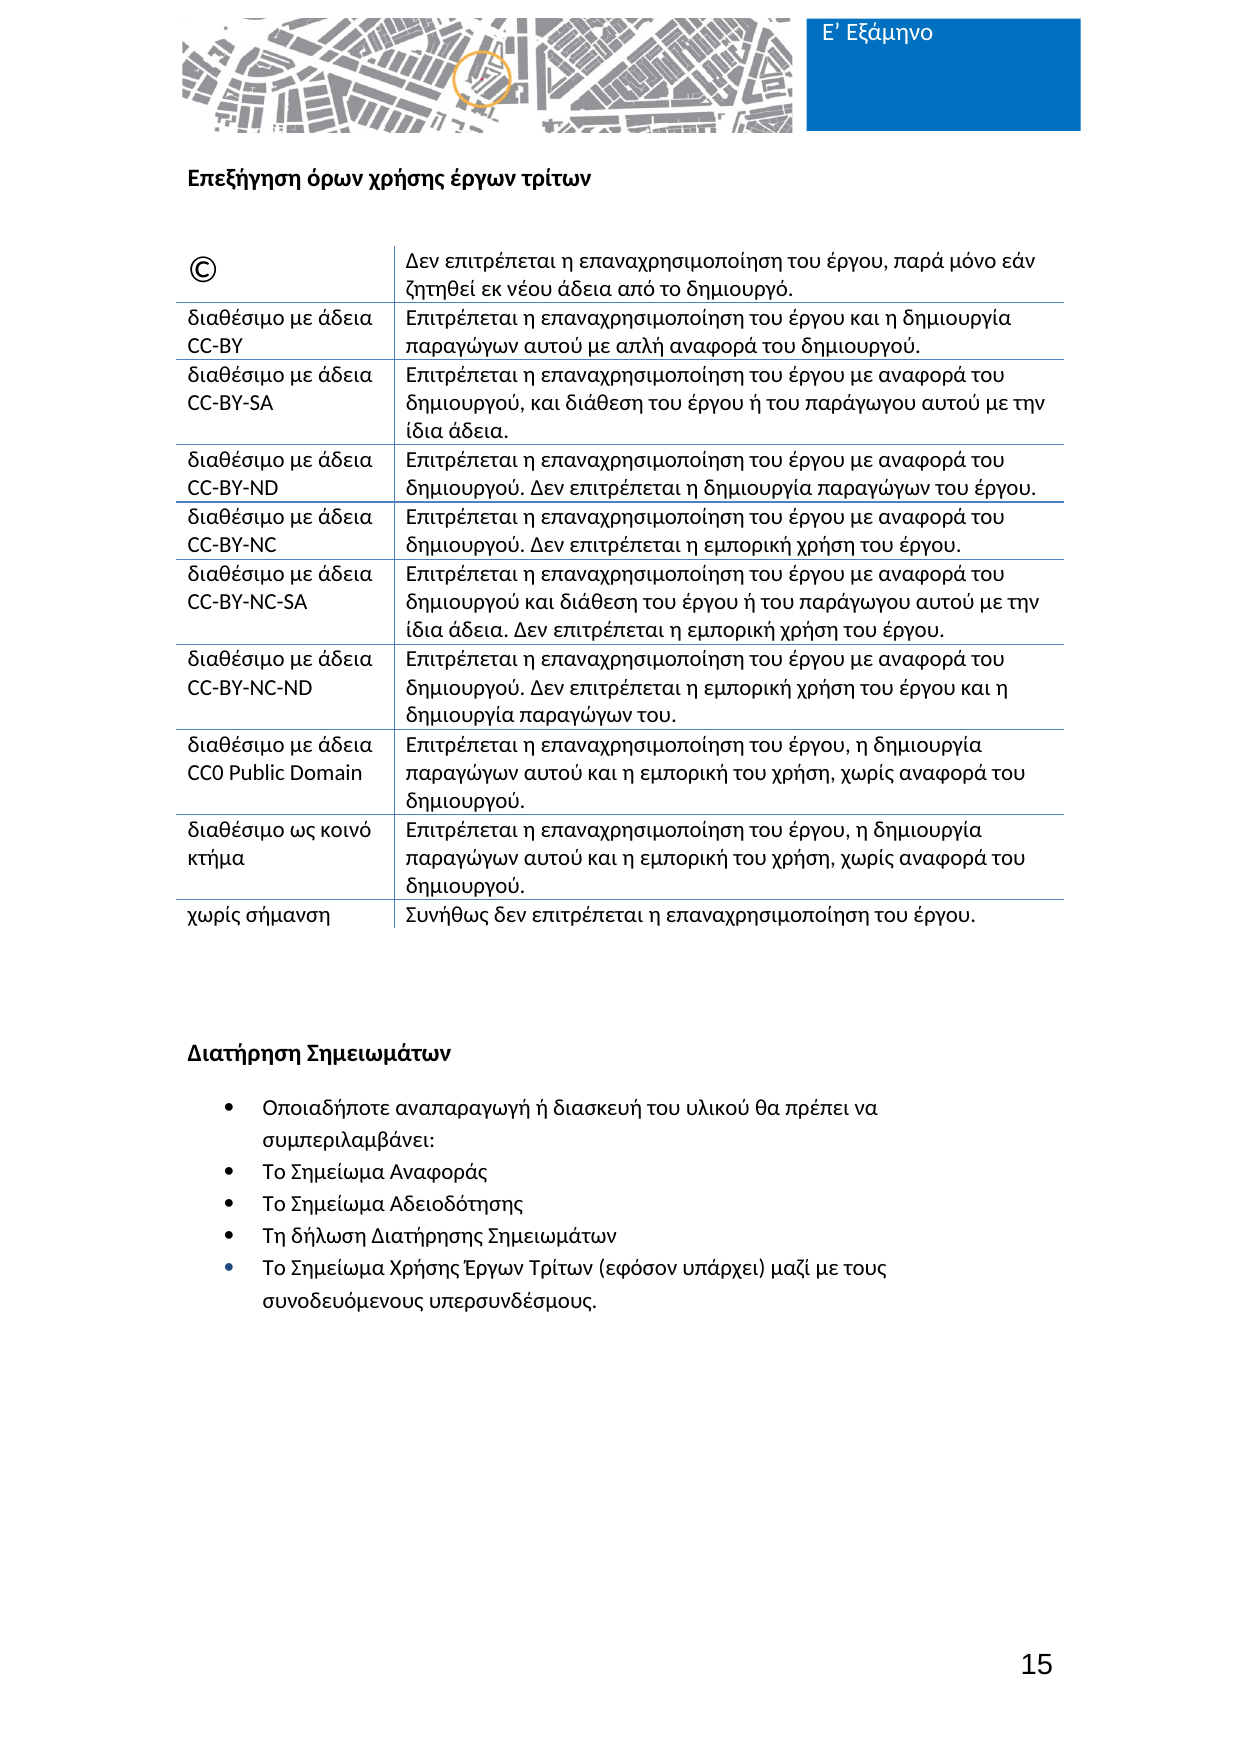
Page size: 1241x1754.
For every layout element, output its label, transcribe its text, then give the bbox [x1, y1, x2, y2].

list Τη δήλωση Διατήρησης Σημειωμάτων [225, 1221, 1053, 1249]
text Επεξήγηση όρων χρήσης έργων τρίτων [187, 162, 1053, 193]
list Οποιαδήποτε αναπαραγωγή ή διασκευή του υλικού θα πρέπει να συμπεριλαμβάνει: [225, 1093, 1053, 1153]
picture [182, 18, 793, 133]
table_cell χωρίς σήμανση [176, 900, 394, 928]
list Το Σημείωμα Αδειοδότησης [225, 1189, 1053, 1217]
table_cell διαθέσιμο με άδεια CC-BY-NC-ND [176, 645, 394, 729]
table_header © [176, 246, 394, 302]
table_cell διαθέσιμο με άδεια CC-BY-NC [176, 503, 394, 558]
table_header Δεν επιτρέπεται η επαναχρησιμοποίηση του έργου, παρά μόνο εάν ζητηθεί εκ νέου άδεια από το δημιουργό. [395, 246, 1064, 302]
table_cell διαθέσιμο με άδεια CC-BY-NC-SA [176, 560, 394, 643]
list Το Σημείωμα Χρήσης Έργων Τρίτων (εφόσον υπάρχει) μαζί με τους συνοδευόμενους υπερσυνδέσμους. [225, 1253, 1053, 1314]
table_cell διαθέσιμο με άδεια CC-BY-ND [176, 445, 394, 501]
text Διατήρηση Σημειωμάτων [187, 1037, 1053, 1067]
table_cell διαθέσιμο με άδεια CC-BY [176, 303, 394, 359]
table_cell διαθέσιμο ως κοινό κτήμα [176, 815, 394, 899]
table_cell Συνήθως δεν επιτρέπεται η επαναχρησιμοποίηση του έργου. [395, 900, 1064, 928]
table_cell Επιτρέπεται η επαναχρησιμοποίηση του έργου με αναφορά του δημιουργού, και διάθεση του έργου ή του παράγωγου αυτού με την ίδια άδεια. [395, 360, 1064, 444]
list Το Σημείωμα Αναφοράς [225, 1157, 1053, 1185]
table_cell Επιτρέπεται η επαναχρησιμοποίηση του έργου και η δημιουργία παραγώγων αυτού με απλή αναφορά του δημιουργού. [395, 303, 1064, 359]
table_cell διαθέσιμο με άδεια CC-BY-SA [176, 360, 394, 444]
table_cell Επιτρέπεται η επαναχρησιμοποίηση του έργου με αναφορά του δημιουργού. Δεν επιτρέπεται η δημιουργία παραγώγων του έργου. [395, 445, 1064, 501]
table_cell Επιτρέπεται η επαναχρησιμοποίηση του έργου με αναφορά του δημιουργού. Δεν επιτρέπεται η εμπορική χρήση του έργου και η δημιουργία παραγώγων του. [395, 645, 1064, 729]
table_cell Επιτρέπεται η επαναχρησιμοποίηση του έργου, η δημιουργία παραγώγων αυτού και η εμπορική του χρήση, χωρίς αναφορά του δημιουργού. [395, 815, 1064, 899]
table_cell Επιτρέπεται η επαναχρησιμοποίηση του έργου με αναφορά του δημιουργού και διάθεση του έργου ή του παράγωγου αυτού με την ίδια άδεια. Δεν επιτρέπεται η εμπορική χρήση του έργου. [395, 560, 1064, 643]
table_cell Επιτρέπεται η επαναχρησιμοποίηση του έργου με αναφορά του δημιουργού. Δεν επιτρέπεται η εμπορική χρήση του έργου. [395, 503, 1064, 558]
table_cell Επιτρέπεται η επαναχρησιμοποίηση του έργου, η δημιουργία παραγώγων αυτού και η εμπορική του χρήση, χωρίς αναφορά του δημιουργού. [395, 730, 1064, 814]
table_cell διαθέσιμο με άδεια CC0 Public Domain [176, 730, 394, 814]
